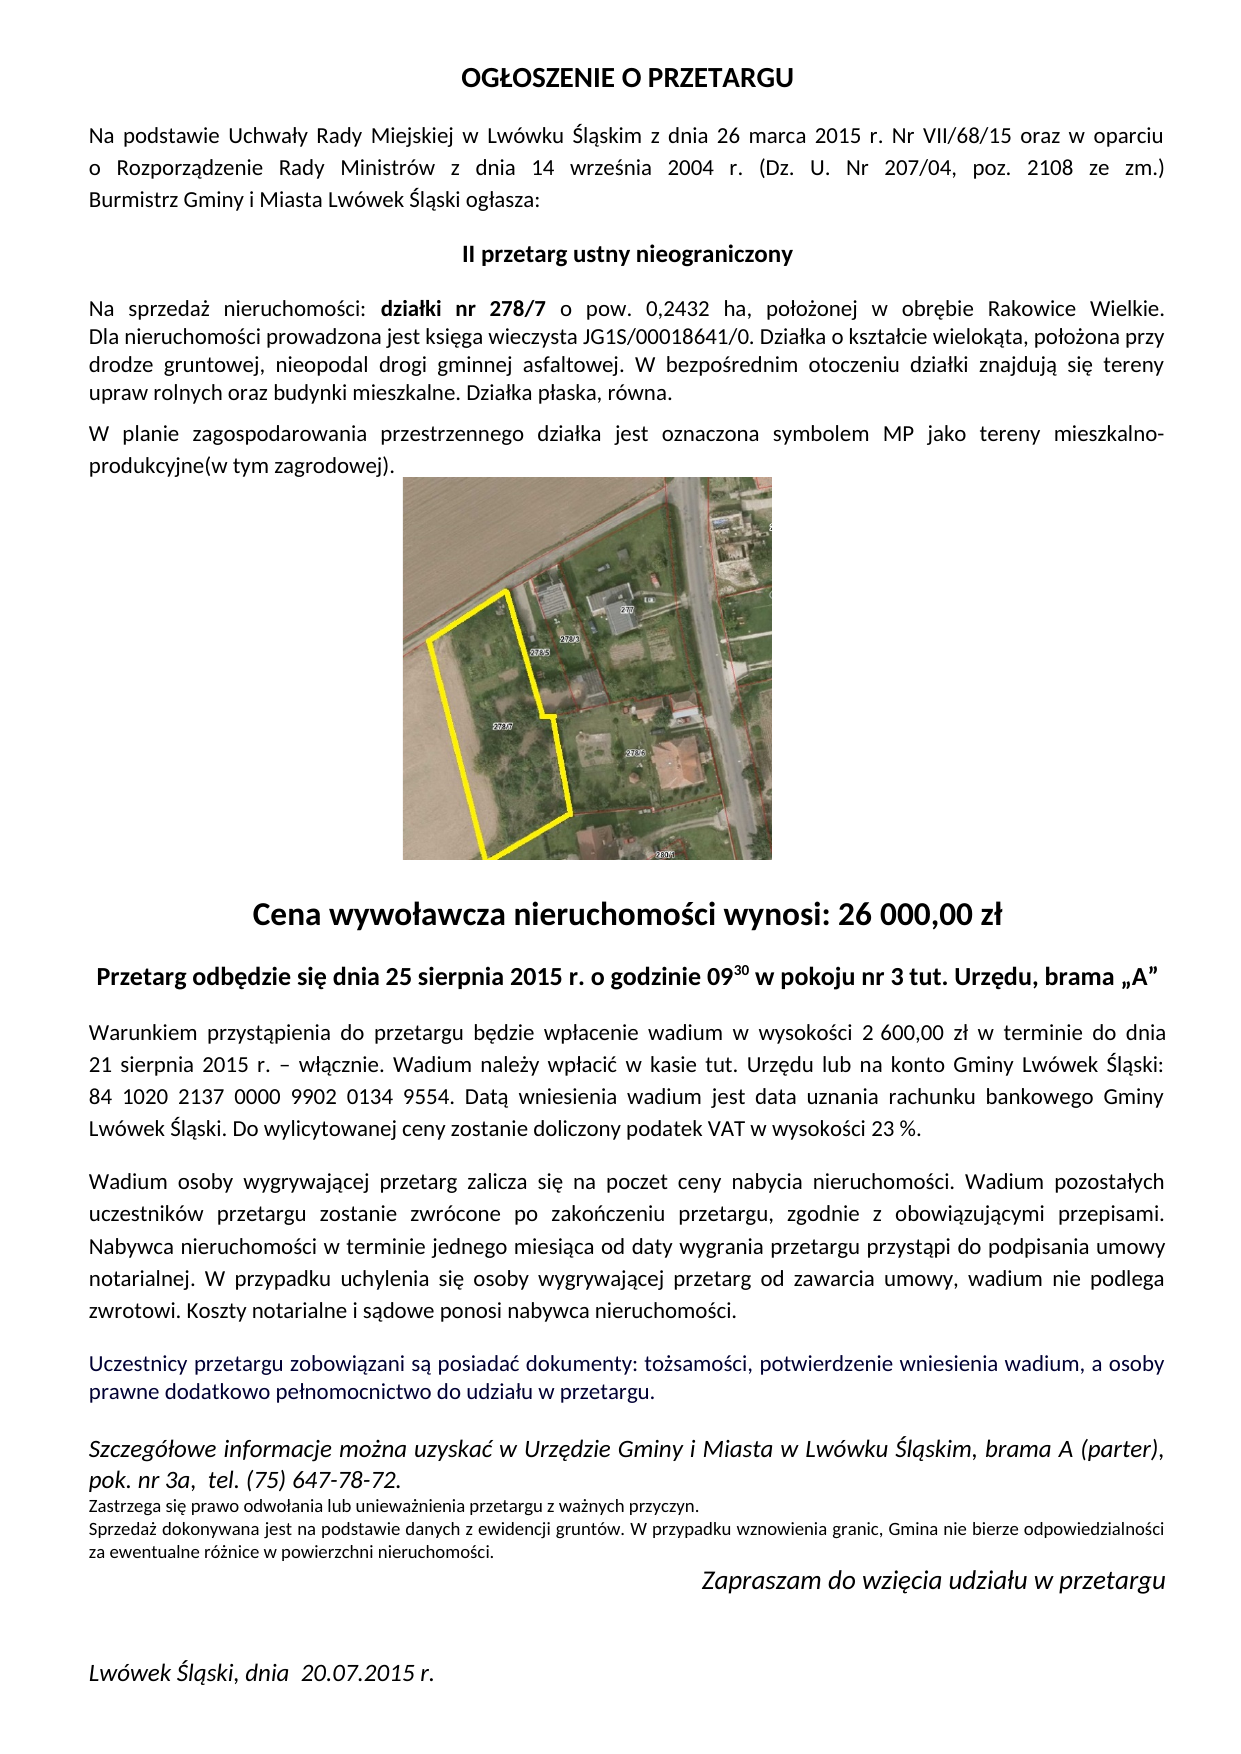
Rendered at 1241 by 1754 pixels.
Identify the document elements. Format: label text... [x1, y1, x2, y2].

text II przetarg ustny nieograniczony [89, 238, 1167, 269]
text W planie zagospodarowania przestrzennego działka jest oznaczona symbolem MP jako tereny mieszkalno-produkcyjne(w tym zagrodowej). [89, 419, 1167, 479]
text Warunkiem przystąpienia do przetargu będzie wpłacenie wadium w wysokości 2 600,00 zł w terminie do dnia 21 sierpnia 2015 r. – włącznie. Wadium należy wpłacić w kasie tut. Urzędu lub na konto Gminy Lwówek Śląski: 84 1020 2137 0000 9902 0134 9554. Datą wniesienia wadium jest data uznania rachunku bankowego Gminy Lwówek Śląski. Do wylicytowanej ceny zostanie doliczony podatek VAT w wysokości 23 %. [89, 1018, 1167, 1142]
picture [402, 479, 772, 860]
text Wadium osoby wygrywającej przetarg zalicza się na poczet ceny nabycia nieruchomości. Wadium pozostałych uczestników przetargu zostanie zwrócone po zakończeniu przetargu, zgodnie z obowiązującymi przepisami. Nabywca nieruchomości w terminie jednego miesiąca od daty wygrania przetargu przystąpi do podpisania umowy notarialnej. W przypadku uchylenia się osoby wygrywającej przetarg od zawarcia umowy, wadium nie podlega zwrotowi. Koszty notarialne i sądowe ponosi nabywca nieruchomości. [89, 1167, 1167, 1324]
text Szczegółowe informacje można uzyskać w Urzędzie Gminy i Miasta w Lwówku Śląskim, brama A (parter), pok. nr 3a, tel. (75) 647-78-72. [89, 1433, 1167, 1494]
text OGŁOSZENIE O PRZETARGU [89, 59, 1167, 95]
text Sprzedaż dokonywana jest na podstawie danych z ewidencji gruntów. W przypadku wznowienia granic, Gmina nie bierze odpowiedzialności za ewentualne różnice w powierzchni nieruchomości. [89, 1517, 1167, 1563]
text Uczestnicy przetargu zobowiązani są posiadać dokumenty: tożsamości, potwierdzenie wniesienia wadium, a osoby prawne dodatkowo pełnomocnictwo do udziału w przetargu. [89, 1349, 1167, 1405]
text Zastrzega się prawo odwołania lub unieważnienia przetargu z ważnych przyczyn. [89, 1494, 1167, 1517]
text Przetarg odbędzie się dnia 25 sierpnia 2015 r. o godzinie 0930 w pokoju nr 3 tut. Urzędu, brama „A” [89, 961, 1167, 992]
text Lwówek Śląski, dnia 20.07.2015 r. [89, 1657, 1167, 1688]
text Na sprzedaż nieruchomości: działki nr 278/7 o pow. 0,2432 ha, położonej w obrębie Rakowice Wielkie. Dla nieruchomości prowadzona jest księga wieczysta JG1S/00018641/0. Działka o kształcie wielokąta, położona przy drodze gruntowej, nieopodal drogi gminnej asfaltowej. W bezpośrednim otoczeniu działki znajdują się tereny upraw rolnych oraz budynki mieszkalne. Działka płaska, równa. [89, 294, 1167, 406]
text Na podstawie Uchwały Rady Miejskiej w Lwówku Śląskim z dnia 26 marca 2015 r. Nr VII/68/15 oraz w oparciu o Rozporządzenie Rady Ministrów z dnia 14 września 2004 r. (Dz. U. Nr 207/04, poz. 2108 ze zm.) Burmistrz Gminy i Miasta Lwówek Śląski ogłasza: [89, 121, 1167, 213]
text Cena wywoławcza nieruchomości wynosi: 26 000,00 zł [89, 893, 1167, 934]
text Zapraszam do wzięcia udziału w przetargu [89, 1563, 1167, 1596]
